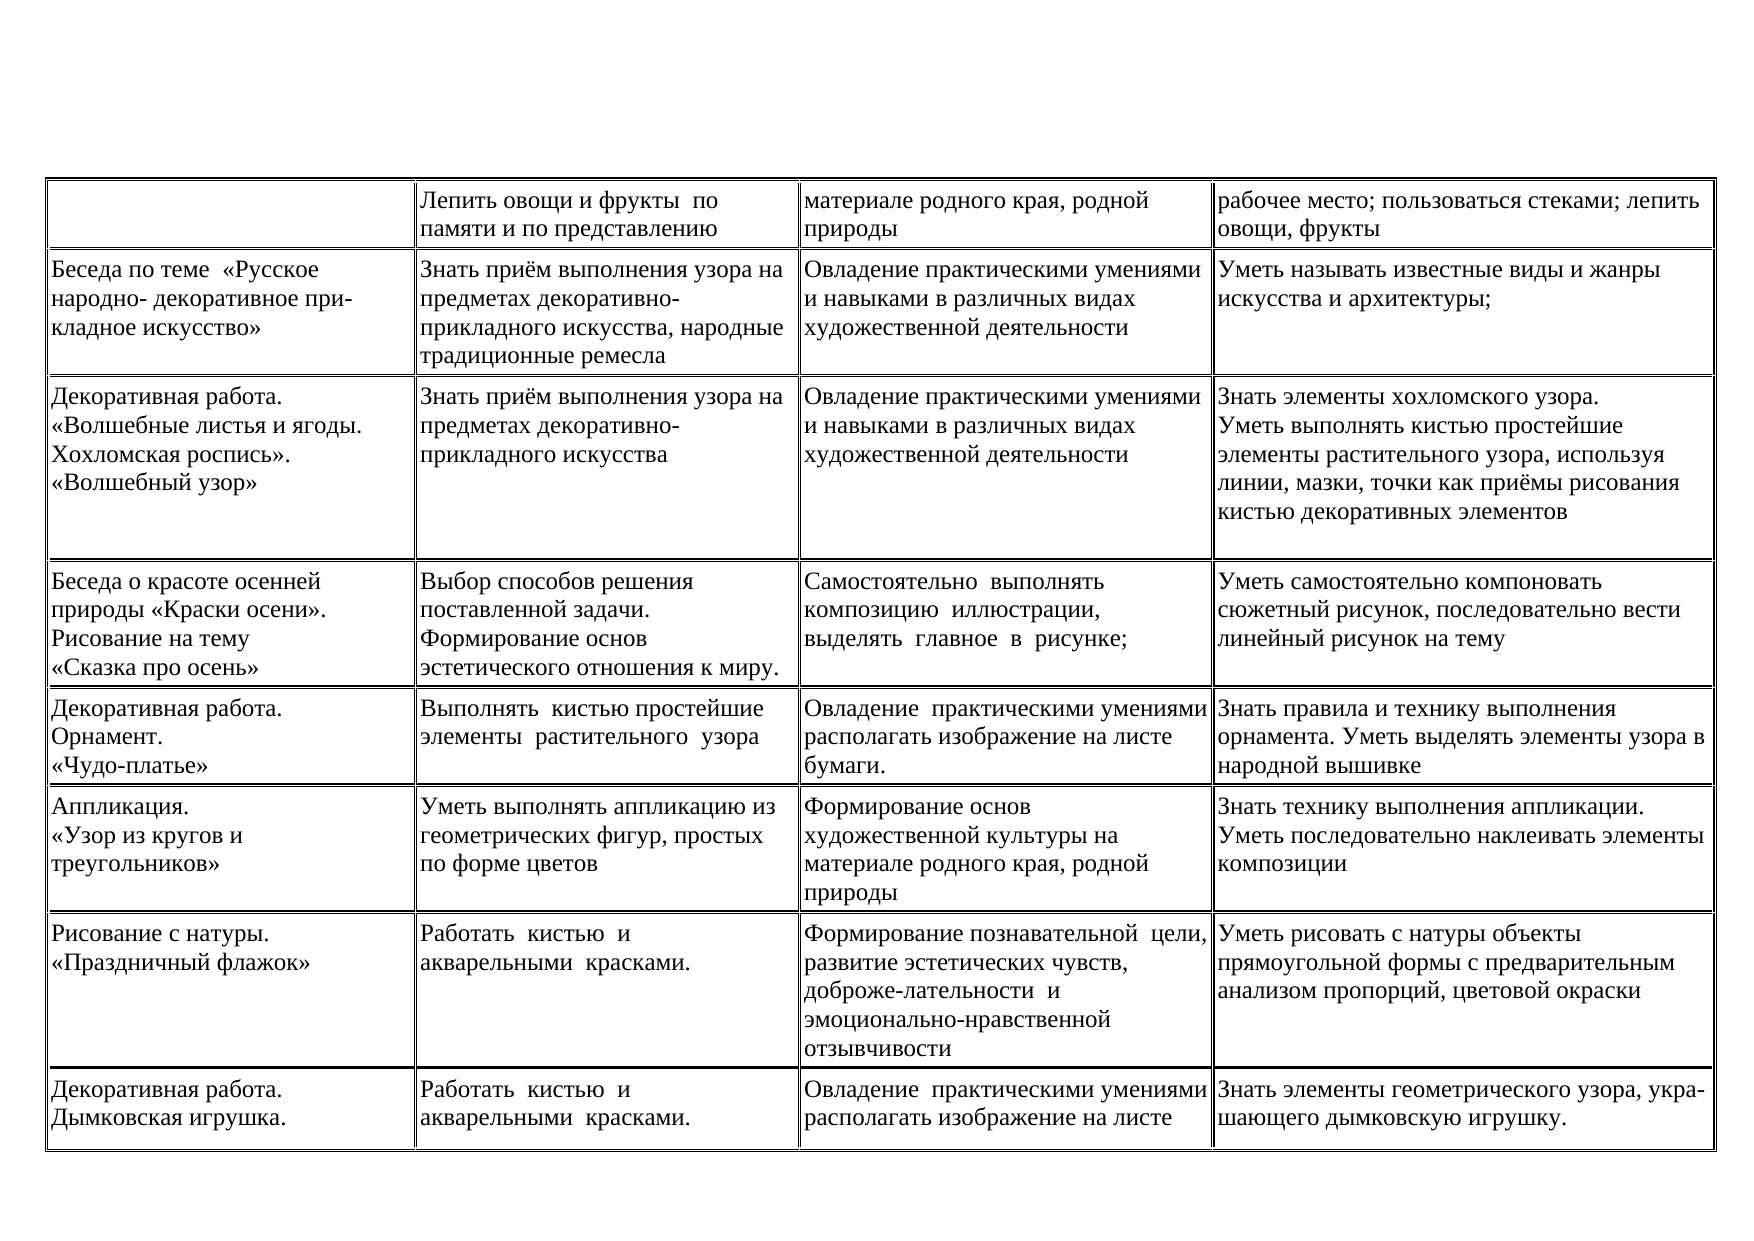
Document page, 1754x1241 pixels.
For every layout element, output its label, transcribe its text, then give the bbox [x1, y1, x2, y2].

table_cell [800, 1066, 1213, 1148]
table_cell Знать приём выполнения узора на предметах декоративно-прикладного искусства, народные традиционные ремесла [417, 250, 798, 374]
table_cell Уметь называть известные виды и жанры искусства и архитектуры; [1213, 247, 1715, 374]
table_cell Работать кистью и акварельными красками. [417, 914, 798, 1066]
table_cell Аппликация. «Узор из кругов и треугольников» [48, 783, 414, 910]
table_cell Беседа о красоте осенней природы «Краски осени». Рисование на тему «Сказка про осень» [48, 558, 414, 685]
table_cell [48, 1066, 416, 1148]
table_cell Овладение практическими умениями и навыками в различных видах художественной деятельности [801, 377, 1211, 558]
table_cell Знать правила и технику выполнения орнамента. Уметь выделять элементы узора в народной вышивке [1215, 685, 1714, 783]
table_cell Знать приём выполнения узора на предметах декоративно-прикладного искусства [417, 377, 798, 558]
table_cell Знать элементы хохломского узора. Уметь выполнять кистью простейшие элементы растительного узора, используя линии, мазки, точки как приёмы рисования кистью декоративных элементов [1213, 374, 1715, 558]
table_cell Уметь выполнять аппликацию из геометрических фигур, простых по форме цветов [417, 787, 798, 910]
table_cell Выполнять кистью простейшие элементы растительного узора [417, 689, 798, 783]
table_cell Декоративная работа. «Волшебные листья и ягоды. Хохломская роспись». «Волшебный узор» [46, 374, 416, 558]
table_cell Выбор способов решения поставленной задачи. Формирование основ эстетического отношения к миру. [417, 562, 798, 685]
table_cell Овладение практическими умениями располагать изображение на листе бумаги. [801, 689, 1211, 783]
table_cell Самостоятельно выполнять композицию иллюстрации, выделять главное в рисунке; [801, 562, 1211, 685]
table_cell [416, 1069, 799, 1148]
table_cell Уметь рисовать с натуры объекты прямоугольной формы с предварительным анализом пропорций, цветовой окраски [1215, 910, 1714, 1066]
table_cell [1213, 181, 1713, 247]
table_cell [800, 179, 1213, 247]
table_cell Беседа по теме «Русское народно- декоративное прикладное искусство» [46, 247, 416, 374]
table_cell Уметь самостоятельно компоновать сюжетный рисунок, последовательно вести линейный рисунок на тему [1215, 558, 1714, 685]
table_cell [48, 181, 416, 247]
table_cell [416, 181, 799, 247]
table_cell Формирование познавательной цели, развитие эстетических чувств, доброже-лательности и эмоционально-нравственной отзывчивости [801, 914, 1211, 1066]
table_cell Формирование основ художественной культуры на материале родного края, родной природы [801, 787, 1211, 910]
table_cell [1213, 1066, 1713, 1148]
table_cell Знать технику выполнения аппликации. Уметь последовательно наклеивать элементы композиции [1215, 783, 1714, 910]
table_cell Рисование с натуры. «Праздничный флажок» [48, 910, 414, 1066]
table_cell Овладение практическими умениями и навыками в различных видах художественной деятельности [801, 250, 1211, 374]
table_cell Декоративная работа. Орнамент. «Чудо-платье» [48, 685, 414, 783]
